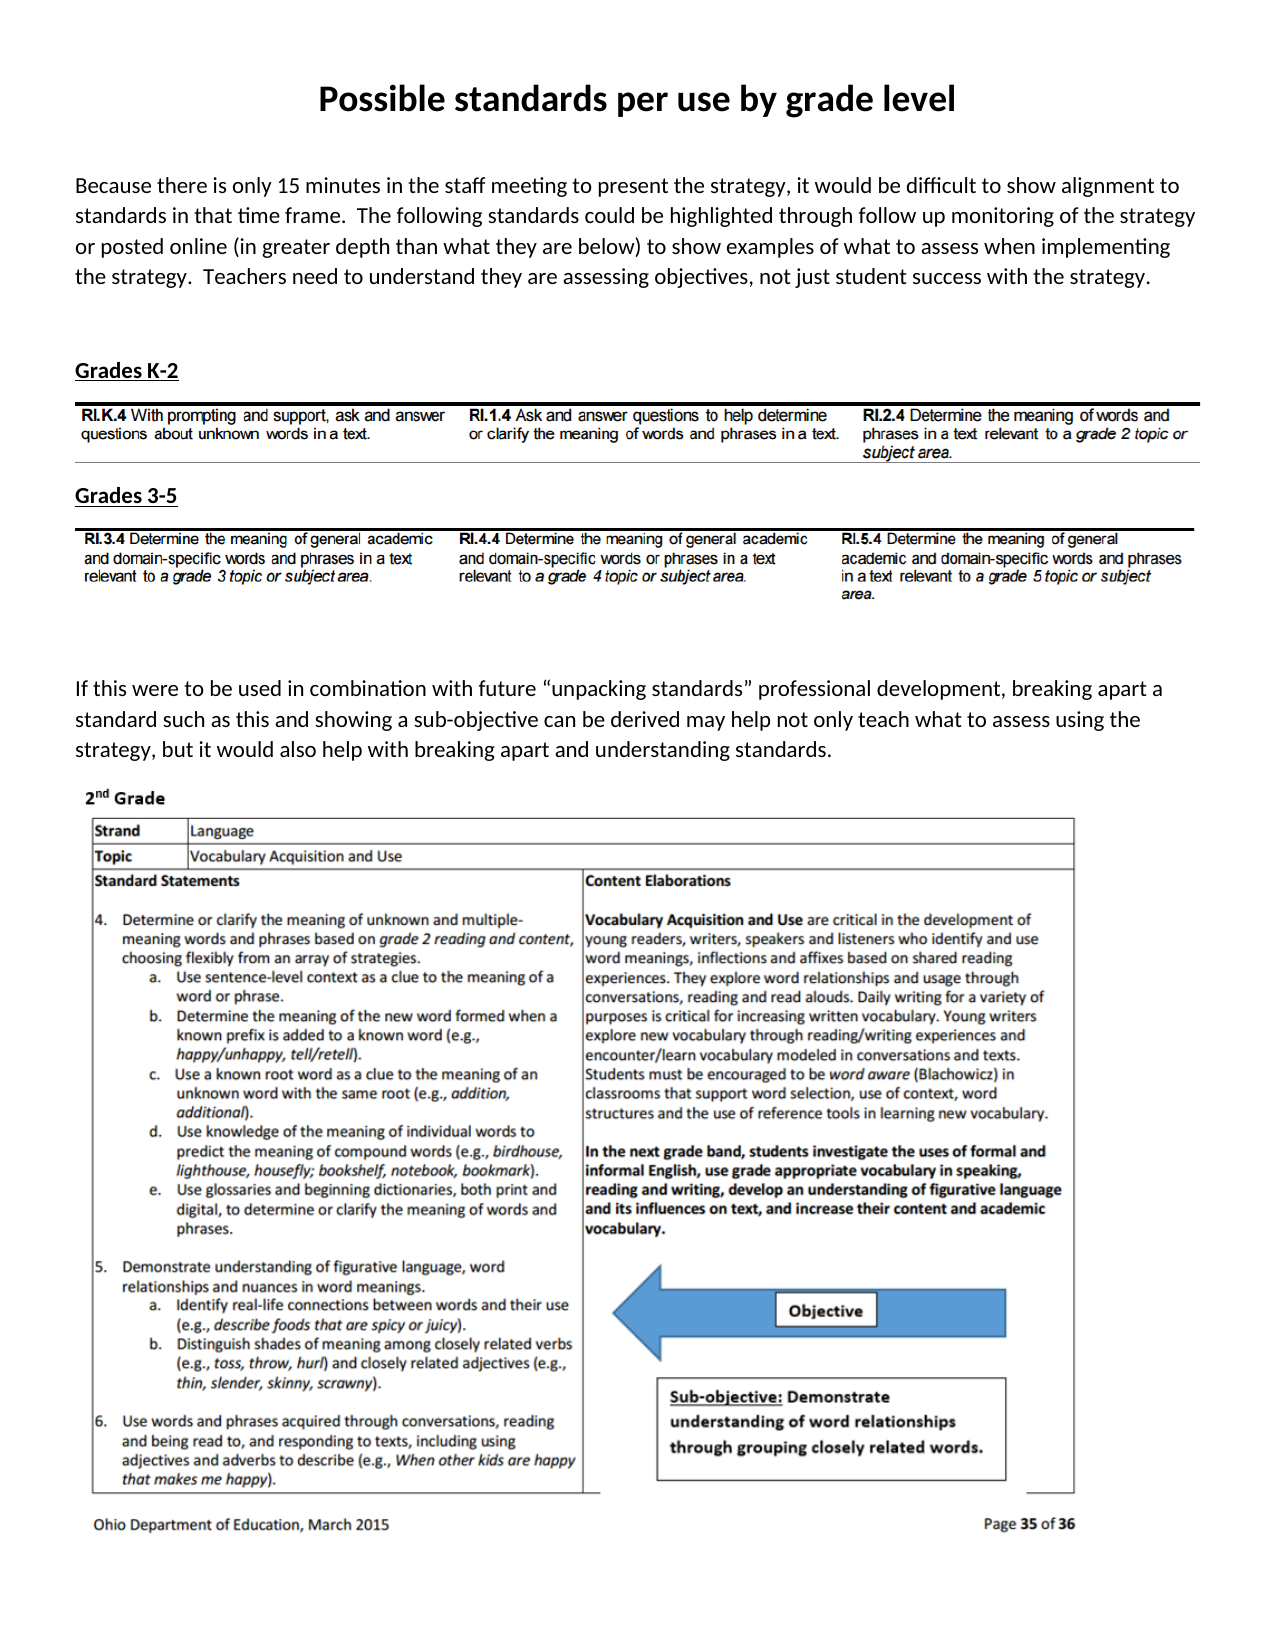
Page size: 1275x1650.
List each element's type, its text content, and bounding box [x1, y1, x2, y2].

text Because there is only 15 minutes in the staff meeting to present the strategy, it would be difficult to show alignment to standards in that time frame. The following standards could be highlighted through follow up monitoring of the strategy or posted online (in greater depth than what they are below) to show examples of what to assess when implementing the strategy. Teachers need to understand they are assessing objectives, not just student success with the strategy. [75, 141, 1200, 290]
text Possible standards per use by grade level [75, 75, 1200, 121]
picture [75, 528, 1200, 609]
text Grades K-2 [75, 356, 1200, 384]
text If this were to be used in combination with future “unpacking standards” professional development, breaking apart a standard such as this and showing a sub-objective can be derived may help not only teach what to assess using the strategy, but it would also help with breaking apart and understanding standards. [75, 674, 1200, 763]
picture [75, 402, 1200, 463]
text Grades 3-5 [75, 482, 1200, 509]
picture [75, 781, 1089, 1537]
